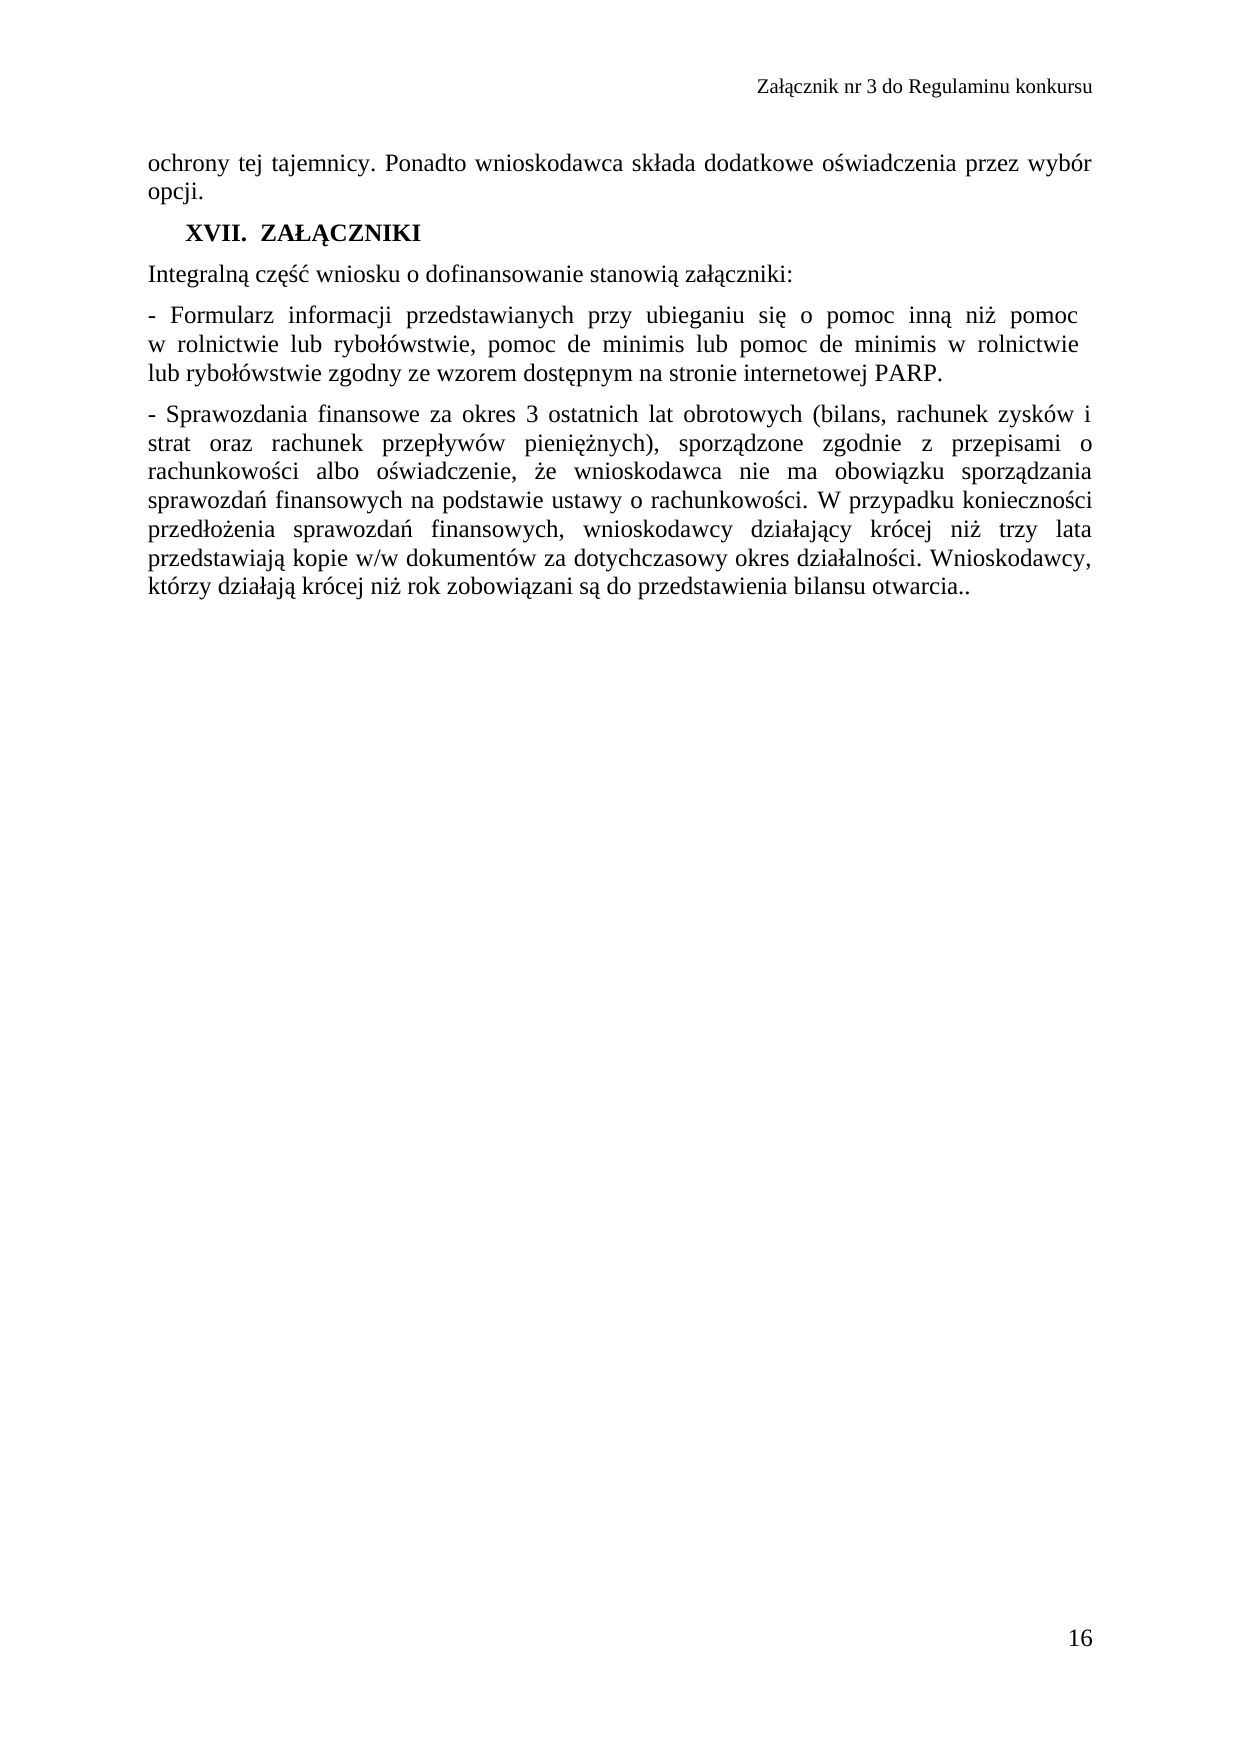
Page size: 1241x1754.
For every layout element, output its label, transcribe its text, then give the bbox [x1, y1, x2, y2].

text Integralną część wniosku o dofinansowanie stanowią załączniki: [148, 259, 1093, 288]
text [148, 148, 1093, 205]
text - Sprawozdania finansowe za okres 3 ostatnich lat obrotowych (bilans, rachunek zysków i strat oraz rachunek przepływów pieniężnych), sporządzone zgodnie z przepisami o rachunkowości albo oświadczenie, że wnioskodawca nie ma obowiązku sporządzania sprawozdań finansowych na podstawie ustawy o rachunkowości. W przypadku konieczności przedłożenia sprawozdań finansowych, wnioskodawcy działający krócej niż trzy lata przedstawiają kopie w/w dokumentów za dotychczasowy okres działalności. Wnioskodawcy, którzy działają krócej niż rok zobowiązani są do przedstawienia bilansu otwarcia.. [148, 399, 1093, 600]
subtitle ZAŁĄCZNIKI [185, 218, 1093, 246]
text - Formularz informacji przedstawianych przy ubieganiu się o pomoc inną niż pomoc w rolnictwie lub rybołówstwie, pomoc de minimis lub pomoc de minimis w rolnictwie lub rybołówstwie zgodny ze wzorem dostępnym na stronie internetowej PARP. [148, 300, 1093, 386]
